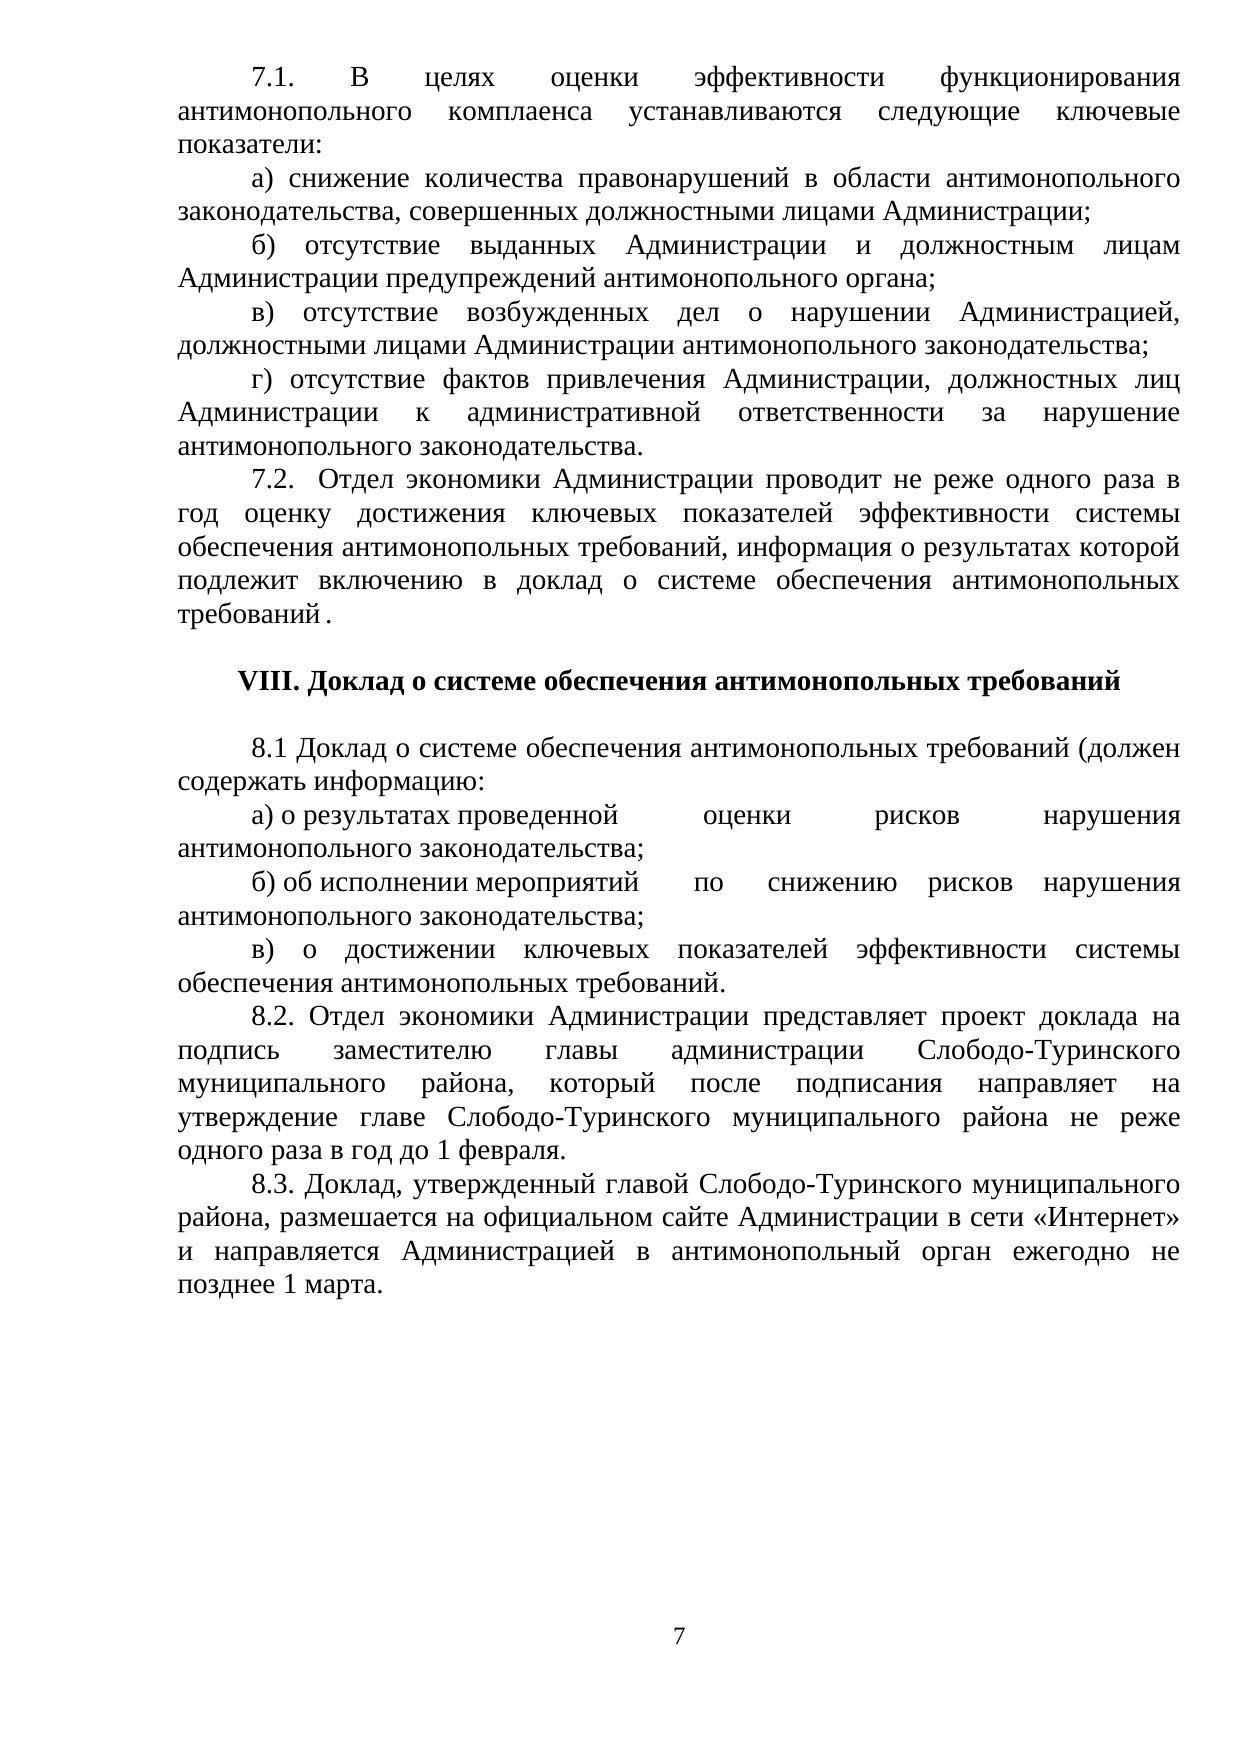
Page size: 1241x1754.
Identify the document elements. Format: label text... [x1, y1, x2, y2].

text 8.1 Доклад о системе обеспечения антимонопольных требований (должен содержать информацию: [177, 730, 1181, 797]
text б) об исполнении мероприятий по снижению рисков нарушения антимонопольного законодательства; [177, 864, 1181, 931]
text б) отсутствие выданных Администрации и должностным лицам Администрации предупреждений антимонопольного органа; [177, 227, 1181, 294]
text а) о результатах проведенной оценки рисков нарушения антимонопольного законодательства; [177, 797, 1181, 864]
text в) о достижении ключевых показателей эффективности системы обеспечения антимонопольных требований. [177, 931, 1181, 998]
text в) отсутствие возбужденных дел о нарушении Администрацией, должностными лицами Администрации антимонопольного законодательства; [177, 294, 1181, 361]
text а) снижение количества правонарушений в области антимонопольного законодательства, совершенных должностными лицами Администрации; [177, 160, 1181, 227]
text г) отсутствие фактов привлечения Администрации, должностных лиц Администрации к административной ответственности за нарушение антимонопольного законодательства. [177, 361, 1181, 462]
text 8.2. Отдел экономики Администрации представляет проект доклада на подпись заместителю главы администрации Слободо-Туринского муниципального района, который после подписания направляет на утверждение главе Слободо-Туринского муниципального района не реже одного раза в год до 1 февраля. [177, 998, 1181, 1166]
text VIII. Доклад о системе обеспечения антимонопольных требований [177, 663, 1181, 696]
text 8.3. Доклад, утвержденный главой Слободо-Туринского муниципального района, размешается на официальном сайте Администрации в сети «Интернет» и направляется Администрацией в антимонопольный орган ежегодно не позднее 1 марта. [177, 1166, 1181, 1300]
text 7.2. Отдел экономики Администрации проводит не реже одного раза в год оценку достижения ключевых показателей эффективности системы обеспечения антимонопольных требований, информация о результатах которой подлежит включению в доклад о системе обеспечения антимонопольных требований . [177, 462, 1181, 629]
text 7.1. В целях оценки эффективности функционирования антимонопольного комплаенса устанавливаются следующие ключевые показатели: [177, 59, 1181, 160]
